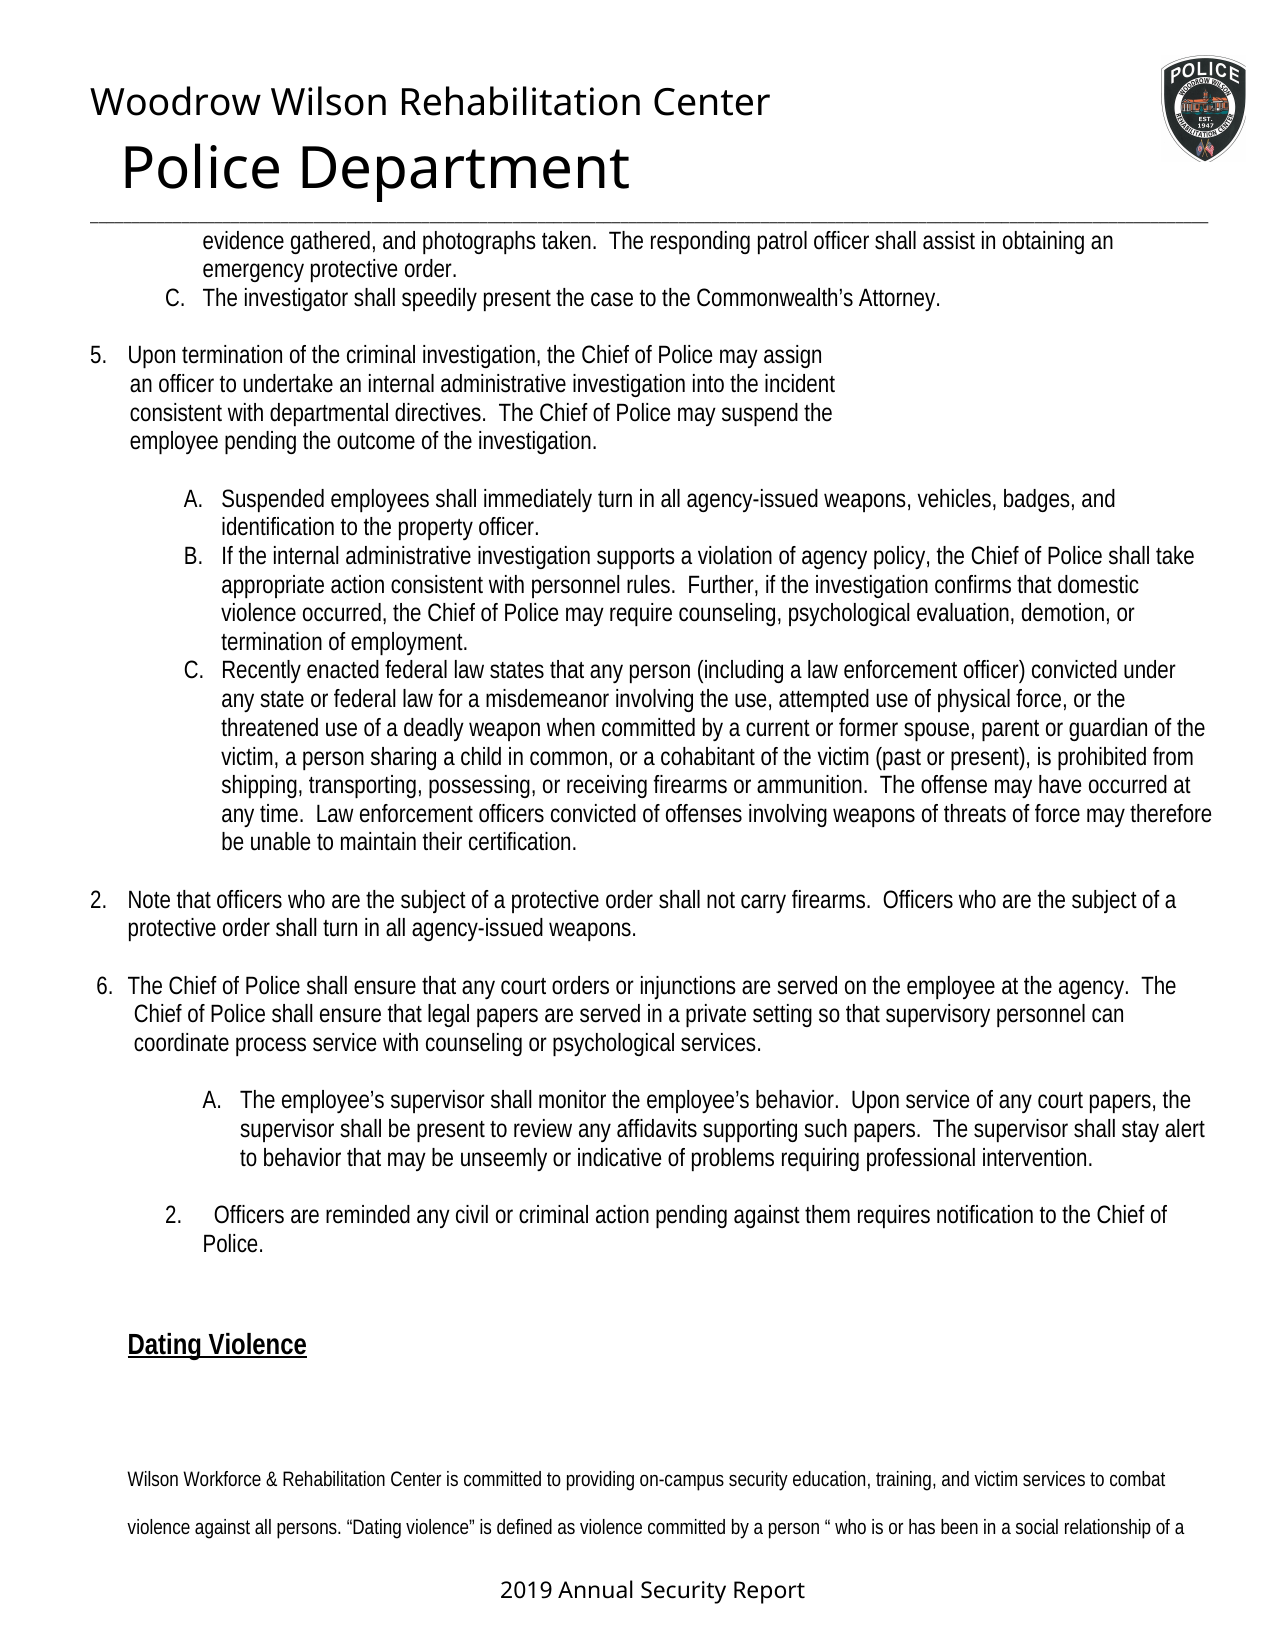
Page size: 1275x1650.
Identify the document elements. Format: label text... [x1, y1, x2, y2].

list Upon termination of the criminal investigation, the Chief of Police may assign [90, 340, 1215, 369]
list If the internal administrative investigation supports a violation of agency policy, the Chief of Police shall take appropriate action consistent with personnel rules. Further, if the investigation confirms that domestic violence occurred, the Chief of Police may require counseling, psychological evaluation, demotion, or termination of employment. [184, 541, 1215, 656]
list Note that officers who are the subject of a protective order shall not carry firearms. Officers who are the subject of a protective order shall turn in all agency-issued weapons. [90, 885, 1215, 942]
list The Chief of Police shall ensure that any court orders or injunctions are served on the employee at the agency. The Chief of Police shall ensure that legal papers are served in a private setting so that supervisory personnel can coordinate process service with counseling or psychological services. [96, 971, 1215, 1057]
list Suspended employees shall immediately turn in all agency-issued weapons, vehicles, badges, and identification to the property officer. [184, 484, 1215, 541]
list The employee’s supervisor shall monitor the employee’s behavior. Upon service of any court papers, the supervisor shall be present to review any affidavits supporting such papers. The supervisor shall stay alert to behavior that may be unseemly or indicative of problems requiring professional intervention. [202, 1085, 1215, 1171]
list Recently enacted federal law states that any person (including a law enforcement officer) convicted under any state or federal law for a misdemeanor involving the use, attempted use of physical force, or the threatened use of a deadly weapon when committed by a current or former spouse, parent or guardian of the victim, a person sharing a child in common, or a cohabitant of the victim (past or present), is prohibited from shipping, transporting, possessing, or receiving firearms or ammunition. The offense may have occurred at any time. Law enforcement officers convicted of offenses involving weapons of threats of force may therefore be unable to maintain their certification. [184, 656, 1215, 856]
text consistent with departmental directives. The Chief of Police may suspend the [90, 398, 1215, 426]
text an officer to undertake an internal administrative investigation into the incident [90, 369, 1215, 398]
picture [1161, 55, 1246, 162]
text Dating Violence [127, 1327, 1215, 1361]
list The investigator shall speedily present the case to the Commonwealth’s Attorney. [165, 283, 1215, 312]
list Officers are reminded any civil or criminal action pending against them requires notification to the Chief of Police. [165, 1200, 1215, 1257]
